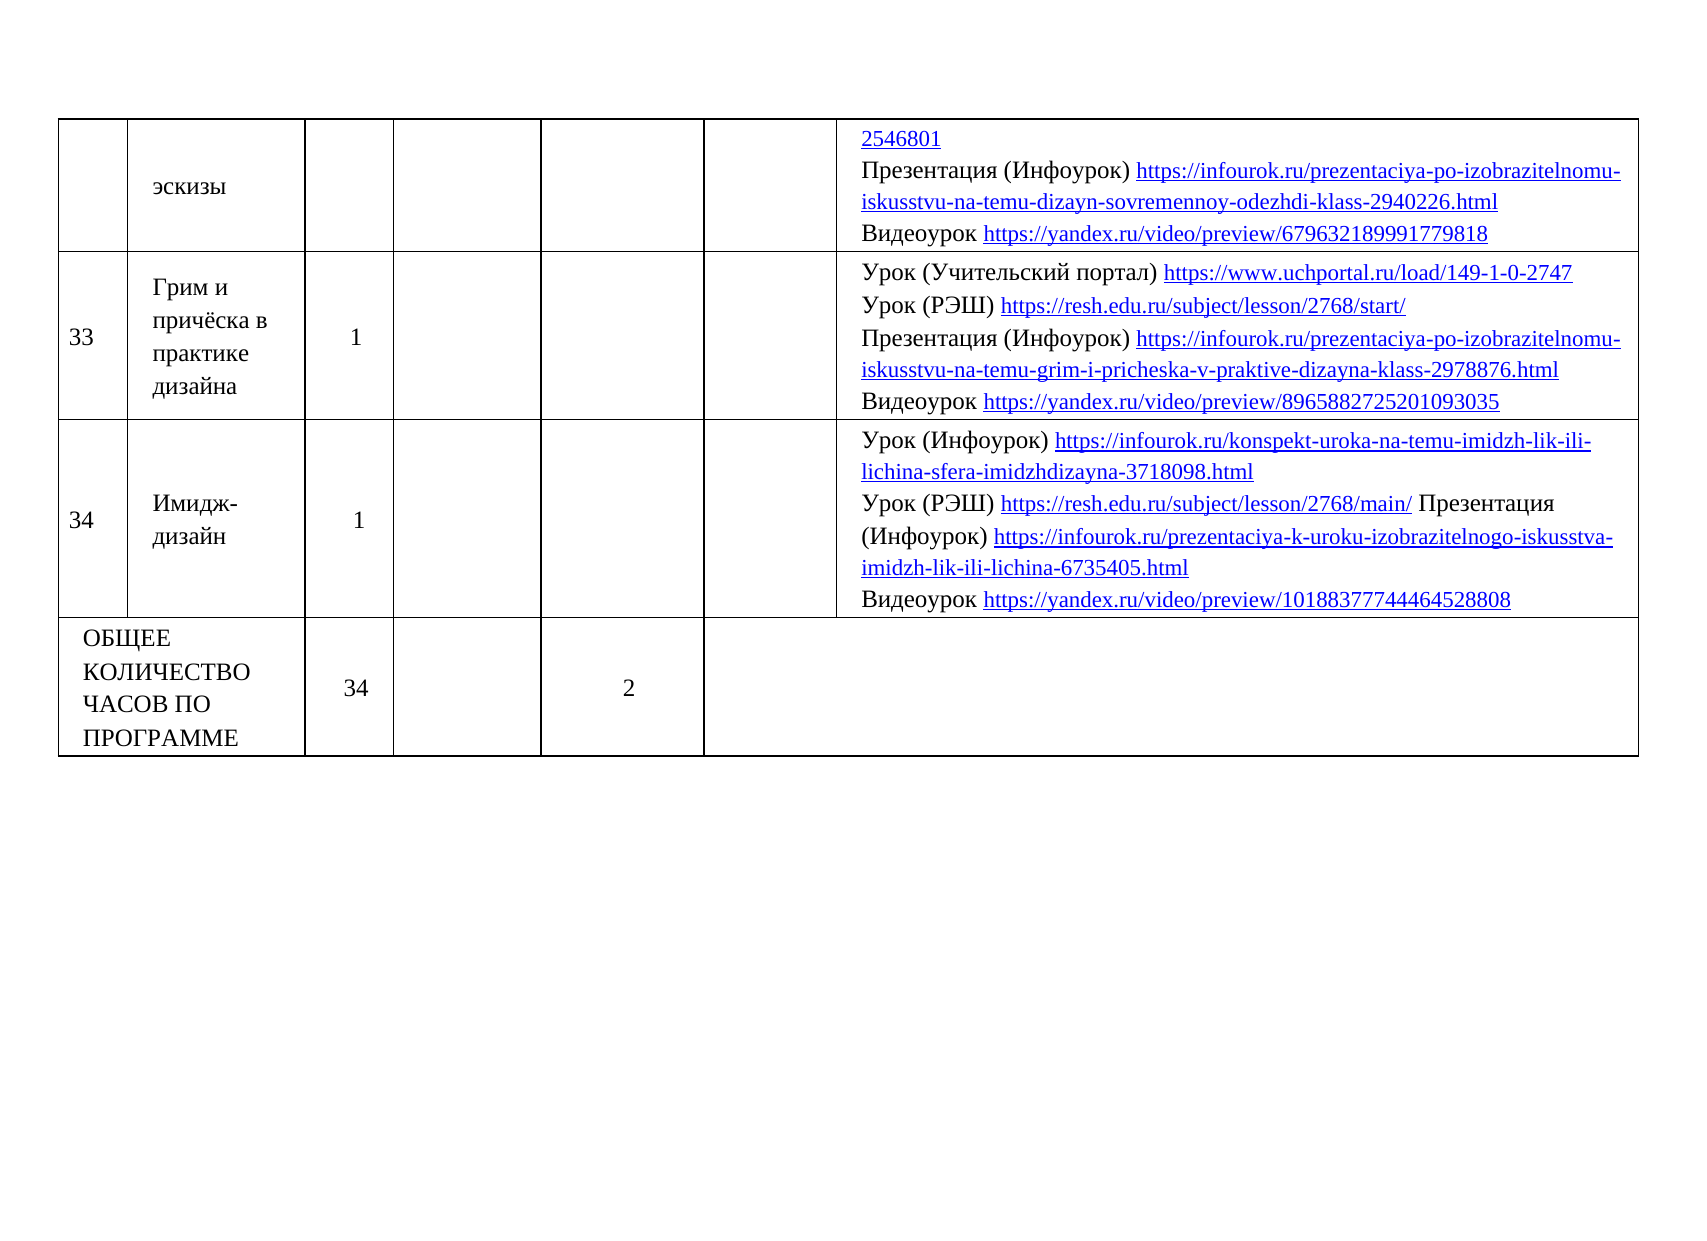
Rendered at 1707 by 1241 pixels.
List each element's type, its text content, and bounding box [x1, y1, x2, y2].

table_cell 1 [306, 120, 393, 251]
table_cell 34 [59, 420, 127, 617]
table_cell 1 [306, 252, 393, 419]
table_cell 2 [542, 618, 703, 755]
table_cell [128, 120, 304, 251]
table_cell [542, 120, 703, 251]
table_cell 32 [59, 120, 127, 251]
table_cell 33 [59, 252, 127, 419]
table_cell [705, 252, 836, 419]
table_cell [705, 420, 836, 617]
table_cell Урок (Инфоурок) https://infourok.ru/konspekt-uroka-na-temu-imidzh-lik-ili-lichina-sfera-imidzhdizayna-3718098.html Урок (РЭШ) https://resh.edu.ru/subject/lesson/2768/main/ Презентация (Инфоурок) https://infourok.ru/prezentaciya-k-uroku-izobrazitelnogo-iskusstva-imidzh-lik-ili-lichina-6735405.html Видеоурок https://yandex.ru/video/preview/10188377744464528808 [837, 420, 1638, 617]
table_cell [394, 420, 540, 617]
table_cell Урок (Учительский портал) https://www.uchportal.ru/load/149-1-0-2747 Урок (РЭШ) https://resh.edu.ru/subject/lesson/2768/start/ Презентация (Инфоурок) https://infourok.ru/prezentaciya-po-izobrazitelnomu-iskusstvu-na-temu-grim-i-pricheska-v-praktive-dizayna-klass-2978876.html Видеоурок https://yandex.ru/video/preview/8965882725201093035 [837, 252, 1638, 419]
table_cell Имидж-дизайн [128, 420, 304, 617]
table_cell [394, 252, 540, 419]
table_cell [705, 120, 836, 251]
table_cell [394, 618, 540, 755]
table_cell Грим и причёска в практике дизайна [128, 252, 304, 419]
table_cell [394, 120, 540, 251]
table_cell [542, 252, 703, 419]
table_cell [542, 420, 703, 617]
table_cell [837, 120, 1638, 251]
table_cell ОБЩЕЕ КОЛИЧЕСТВО ЧАСОВ ПО ПРОГРАММЕ [59, 618, 304, 755]
table_cell 34 [306, 618, 393, 755]
table_cell [705, 618, 1638, 755]
table_cell 1 [306, 420, 393, 617]
